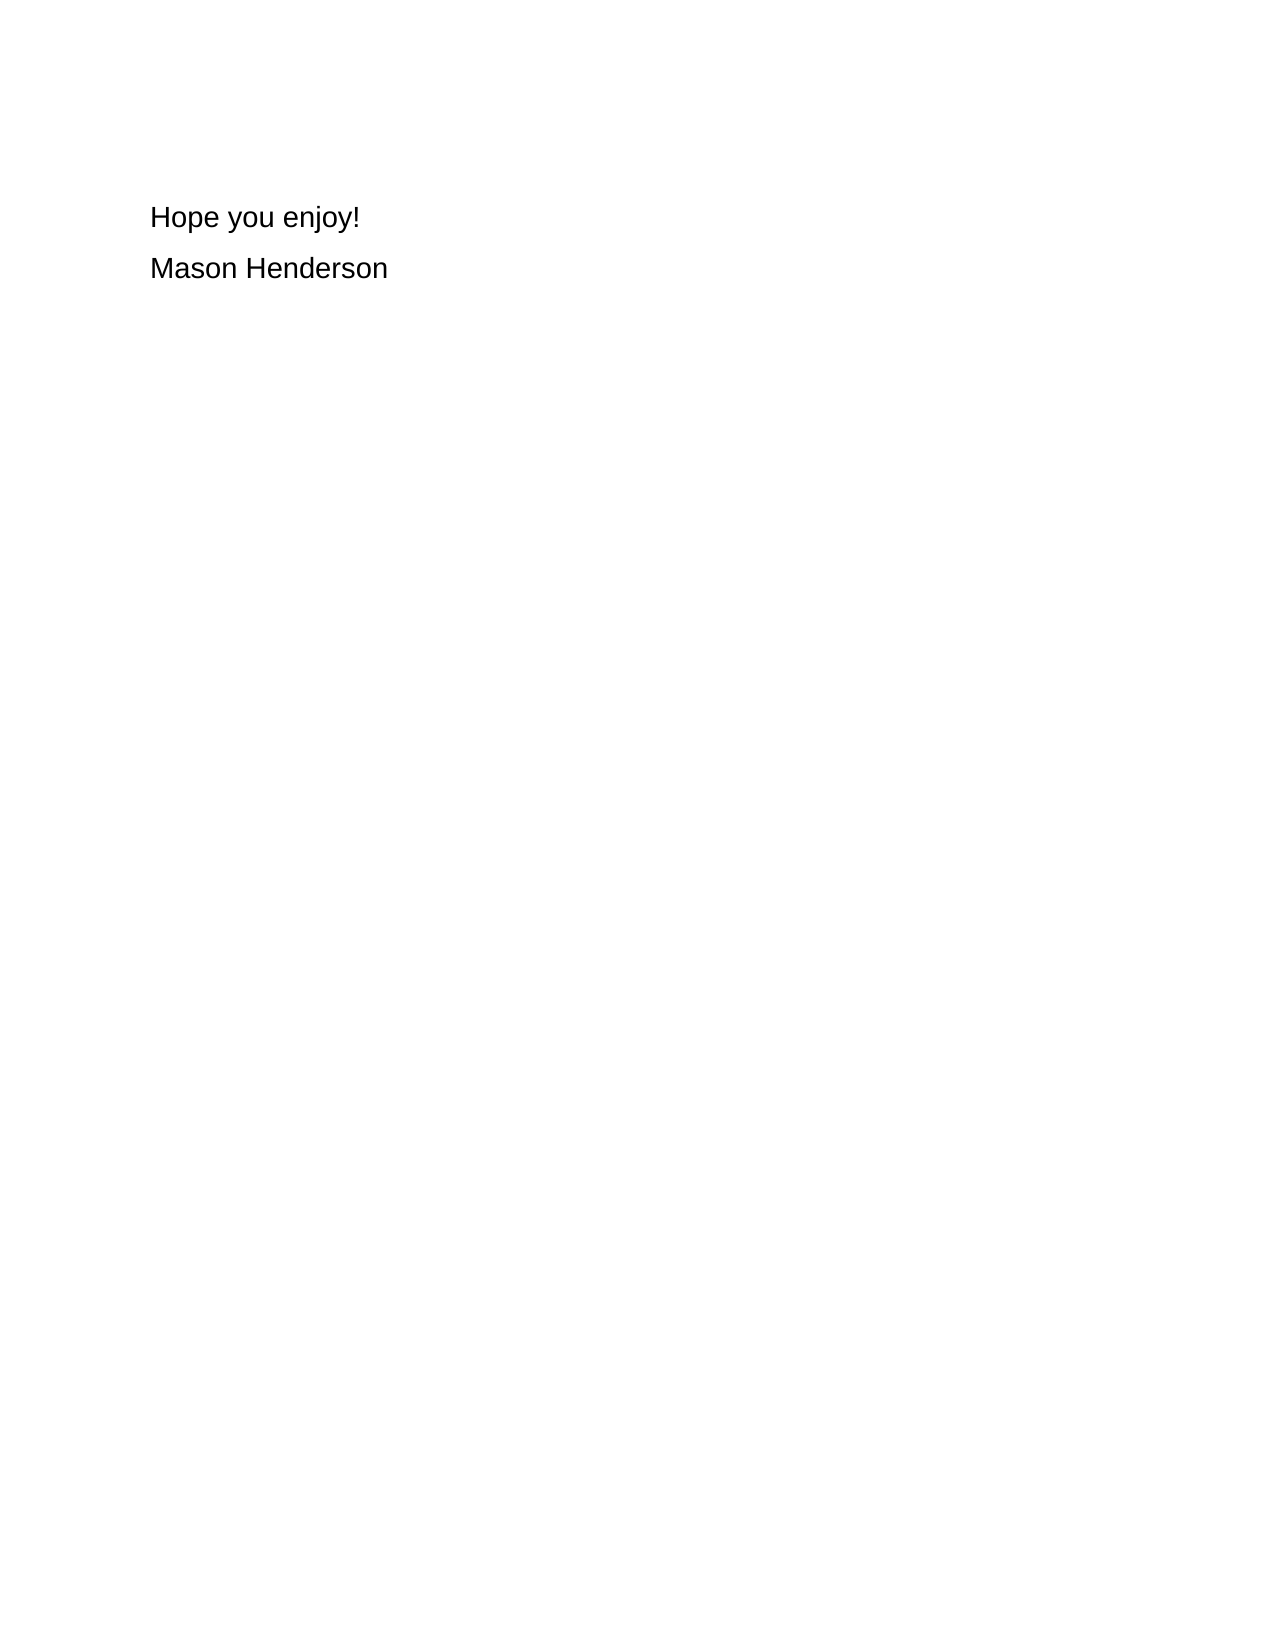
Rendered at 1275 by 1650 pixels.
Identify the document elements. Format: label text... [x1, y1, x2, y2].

text Hope you enjoy! [150, 200, 1125, 234]
text Mason Henderson [150, 251, 1125, 284]
